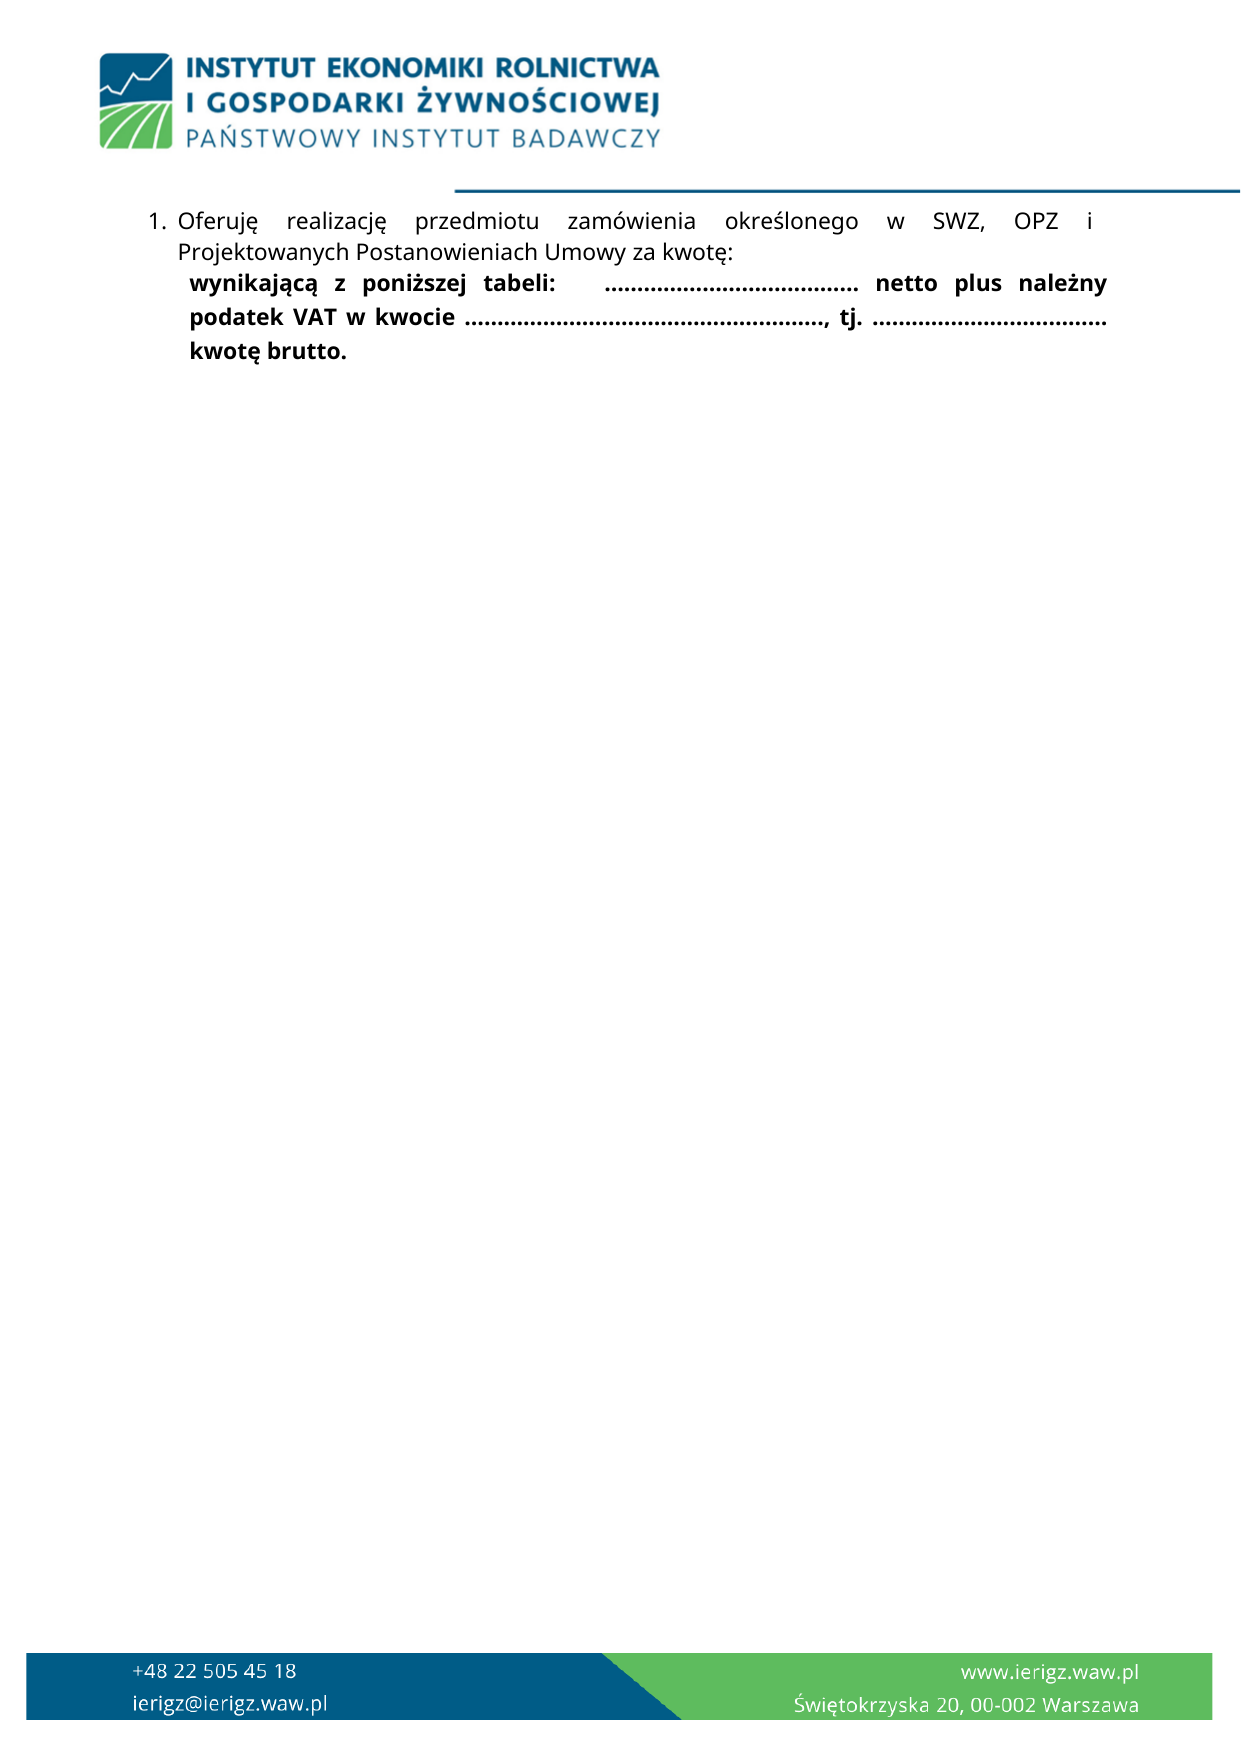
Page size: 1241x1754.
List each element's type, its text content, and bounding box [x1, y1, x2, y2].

picture [29, 44, 1241, 200]
text wynikającą z poniższej tabeli: ………………………………… netto plus należny podatek VAT w kwocie ………………………………………………., tj. ……………………………… kwotę brutto. [189, 267, 1107, 366]
text 1. Oferuję realizację przedmiotu zamówienia określonego w SWZ, OPZ i Projektowanych Postanowieniach Umowy za kwotę: [148, 205, 1092, 267]
picture [604, 1653, 1211, 1719]
